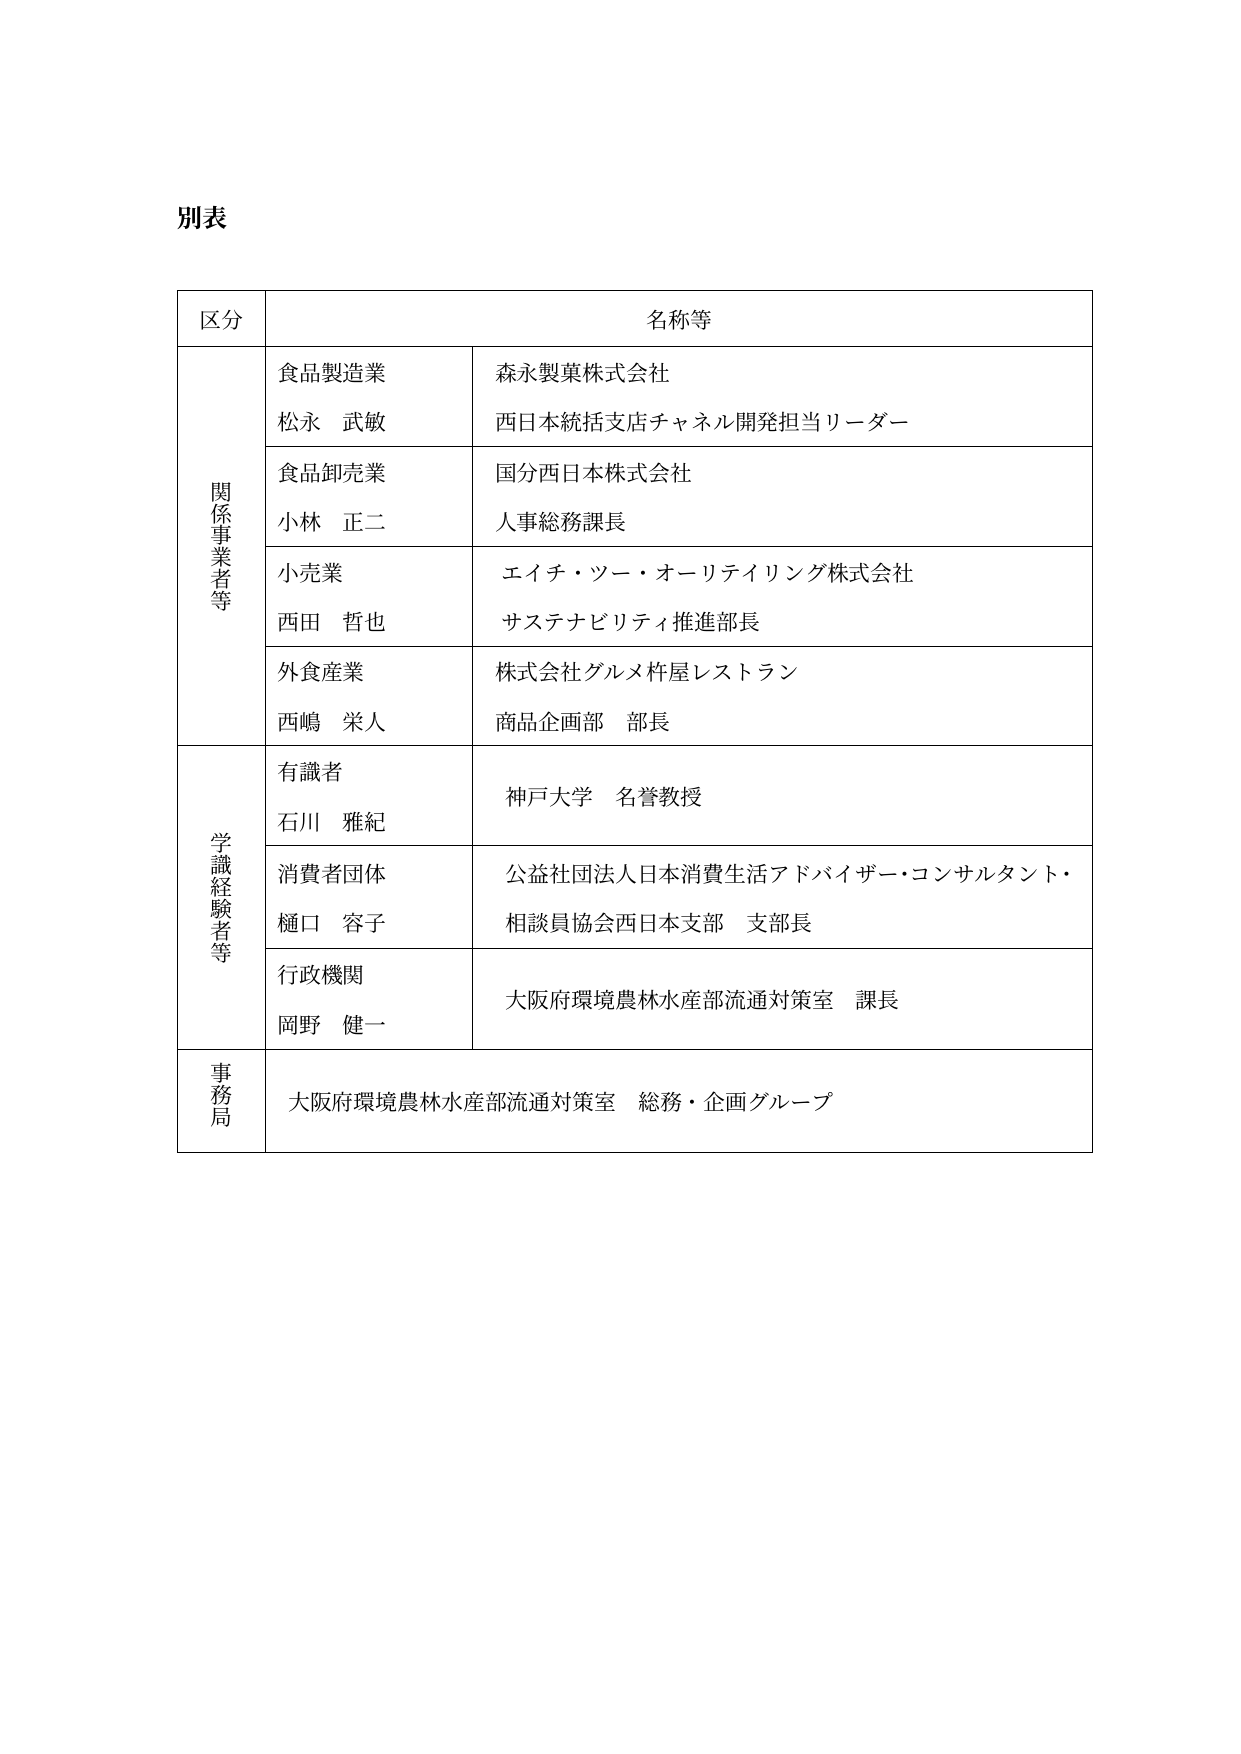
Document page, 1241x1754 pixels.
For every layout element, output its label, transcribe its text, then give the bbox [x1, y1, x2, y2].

table_cell 行政機関 岡野 健一 [266, 949, 472, 1049]
table_cell 食品卸売業 小林 正二 [266, 447, 472, 546]
table_cell 学識経験者等 [178, 746, 265, 1049]
table_cell 小売業 西田 哲也 [266, 547, 472, 646]
table_cell 国分西日本株式会社 人事総務課長 [473, 447, 1092, 546]
table_cell 森永製菓株式会社 西日本統括支店チャネル開発担当リーダー [473, 347, 1092, 446]
table_cell エイチ・ツー・オーリテイリング株式会社 サステナビリティ推進部長 [473, 547, 1092, 646]
table_header 名称等 [266, 291, 1092, 346]
table_cell 株式会社グルメ杵屋レストラン 商品企画部 部長 [473, 647, 1092, 745]
table_cell 大阪府環境農林水産部流通対策室 課長 [473, 949, 1092, 1049]
table_cell 食品製造業 松永 武敏 [266, 347, 472, 446]
table_cell 事務局 [178, 1050, 265, 1152]
table_header 区分 [178, 291, 265, 346]
table_cell 消費者団体 樋口 容子 [266, 846, 472, 948]
table_cell 大阪府環境農林水産部流通対策室 総務・企画グループ [266, 1050, 1092, 1152]
text 別表 [177, 192, 1075, 241]
table_cell 外食産業 西嶋 栄人 [266, 647, 472, 745]
table_cell 公益社団法人日本消費生活アドバイザー･コンサルタント･相談員協会西日本支部 支部長 [473, 846, 1092, 948]
table_cell 有識者 石川 雅紀 [266, 746, 472, 845]
table_cell 関係事業者等 [178, 347, 265, 745]
table_cell 神戸大学 名誉教授 [473, 746, 1092, 845]
